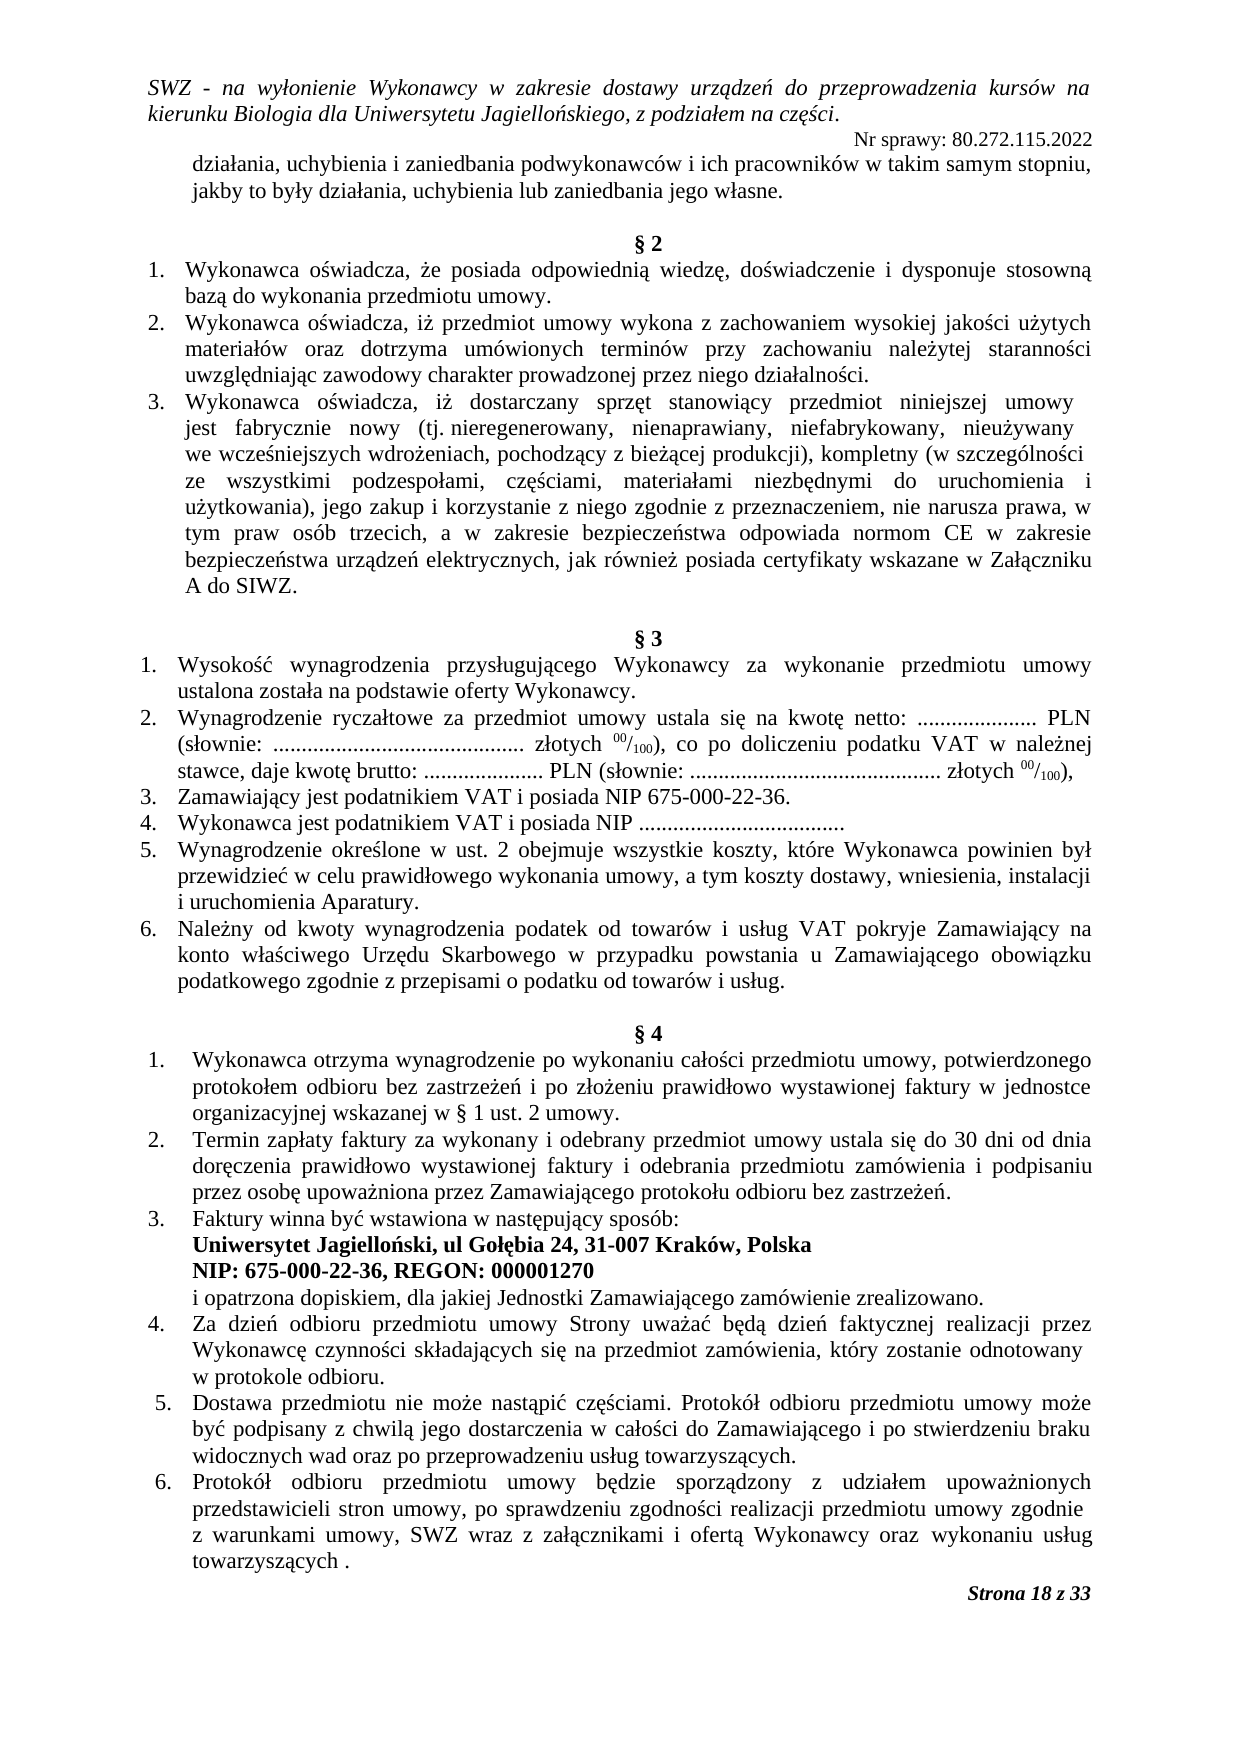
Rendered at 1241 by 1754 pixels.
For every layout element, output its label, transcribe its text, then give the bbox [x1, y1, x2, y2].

text § 4 [204, 1020, 1093, 1047]
list Wysokość wynagrodzenia przysługującego Wykonawcy za wykonanie przedmiotu umowy ustalona została na podstawie oferty Wykonawcy. [140, 651, 1093, 704]
list Uniwersytet Jagielloński, ul Gołębia 24, 31-007 Kraków, Polska [192, 1231, 1093, 1257]
list Protokół odbioru przedmiotu umowy będzie sporządzony z udziałem upoważnionych przedstawicieli stron umowy, po sprawdzeniu zgodności realizacji przedmiotu umowy zgodnie z warunkami umowy, SWZ wraz z załącznikami i ofertą Wykonawcy oraz wykonaniu usług towarzyszących . [154, 1468, 1093, 1574]
list Wynagrodzenie określone w ust. 2 obejmuje wszystkie koszty, które Wykonawca powinien był przewidzieć w celu prawidłowego wykonania umowy, a tym koszty dostawy, wniesienia, instalacji i uruchomienia Aparatury. [140, 836, 1093, 915]
list i opatrzona dopiskiem, dla jakiej Jednostki Zamawiającego zamówienie zrealizowano. [192, 1284, 1093, 1310]
list Termin zapłaty faktury za wykonany i odebrany przedmiot umowy ustala się do 30 dni od dnia doręczenia prawidłowo wystawionej faktury i odebrania przedmiotu zamówienia i podpisaniu przez osobę upoważniona przez Zamawiającego protokołu odbioru bez zastrzeżeń. [148, 1126, 1093, 1205]
list NIP: 675-000-22-36, REGON: 000001270 [192, 1257, 1093, 1284]
list Wykonawca oświadcza, iż przedmiot umowy wykona z zachowaniem wysokiej jakości użytych materiałów oraz dotrzyma umówionych terminów przy zachowaniu należytej staranności uwzględniając zawodowy charakter prowadzonej przez niego działalności. [148, 309, 1093, 388]
list Wykonawca oświadcza, że posiada odpowiednią wiedzę, doświadczenie i dysponuje stosowną bazą do wykonania przedmiotu umowy. [148, 256, 1093, 309]
text § 3 [204, 625, 1093, 651]
list Zamawiający jest podatnikiem VAT i posiada NIP 675-000-22-36. [140, 783, 1093, 809]
list Wykonawca otrzyma wynagrodzenie po wykonaniu całości przedmiotu umowy, potwierdzonego protokołem odbioru bez zastrzeżeń i po złożeniu prawidłowo wystawionej faktury w jednostce organizacyjnej wskazanej w § 1 ust. 2 umowy. [148, 1047, 1093, 1126]
list Wykonawca oświadcza, iż dostarczany sprzęt stanowiący przedmiot niniejszej umowy jest fabrycznie nowy (tj. nieregenerowany, nienaprawiany, niefabrykowany, nieużywany we wcześniejszych wdrożeniach, pochodzący z bieżącej produkcji), kompletny (w szczególności ze wszystkimi podzespołami, częściami, materiałami niezbędnymi do uruchomienia i użytkowania), jego zakup i korzystanie z niego zgodnie z przeznaczeniem, nie narusza prawa, w tym praw osób trzecich, a w zakresie bezpieczeństwa odpowiada normom CE w zakresie bezpieczeństwa urządzeń elektrycznych, jak również posiada certyfikaty wskazane w Załączniku A do SIWZ. [148, 388, 1093, 598]
list Wynagrodzenie ryczałtowe za przedmiot umowy ustala się na kwotę netto: ..................... PLN (słownie: ............................................ złotych 00/100), co po doliczeniu podatku VAT w należnej stawce, daje kwotę brutto: ..................... PLN (słownie: ............................................ złotych 00/100), [140, 704, 1093, 783]
list Za dzień odbioru przedmiotu umowy Strony uważać będą dzień faktycznej realizacji przez Wykonawcę czynności składających się na przedmiot zamówienia, który zostanie odnotowany w protokole odbioru. [148, 1310, 1093, 1389]
list Dostawa przedmiotu nie może nastąpić częściami. Protokół odbioru przedmiotu umowy może być podpisany z chwilą jego dostarczenia w całości do Zamawiającego i po stwierdzeniu braku widocznych wad oraz po przeprowadzeniu usług towarzyszących. [154, 1389, 1093, 1468]
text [148, 151, 1093, 203]
text § 2 [204, 229, 1093, 256]
list Wykonawca jest podatnikiem VAT i posiada NIP .................................... [140, 809, 1093, 836]
list Faktury winna być wstawiona w następujący sposób: [148, 1205, 1093, 1231]
list Należny od kwoty wynagrodzenia podatek od towarów i usług VAT pokryje Zamawiający na konto właściwego Urzędu Skarbowego w przypadku powstania u Zamawiającego obowiązku podatkowego zgodnie z przepisami o podatku od towarów i usług. [140, 915, 1093, 994]
